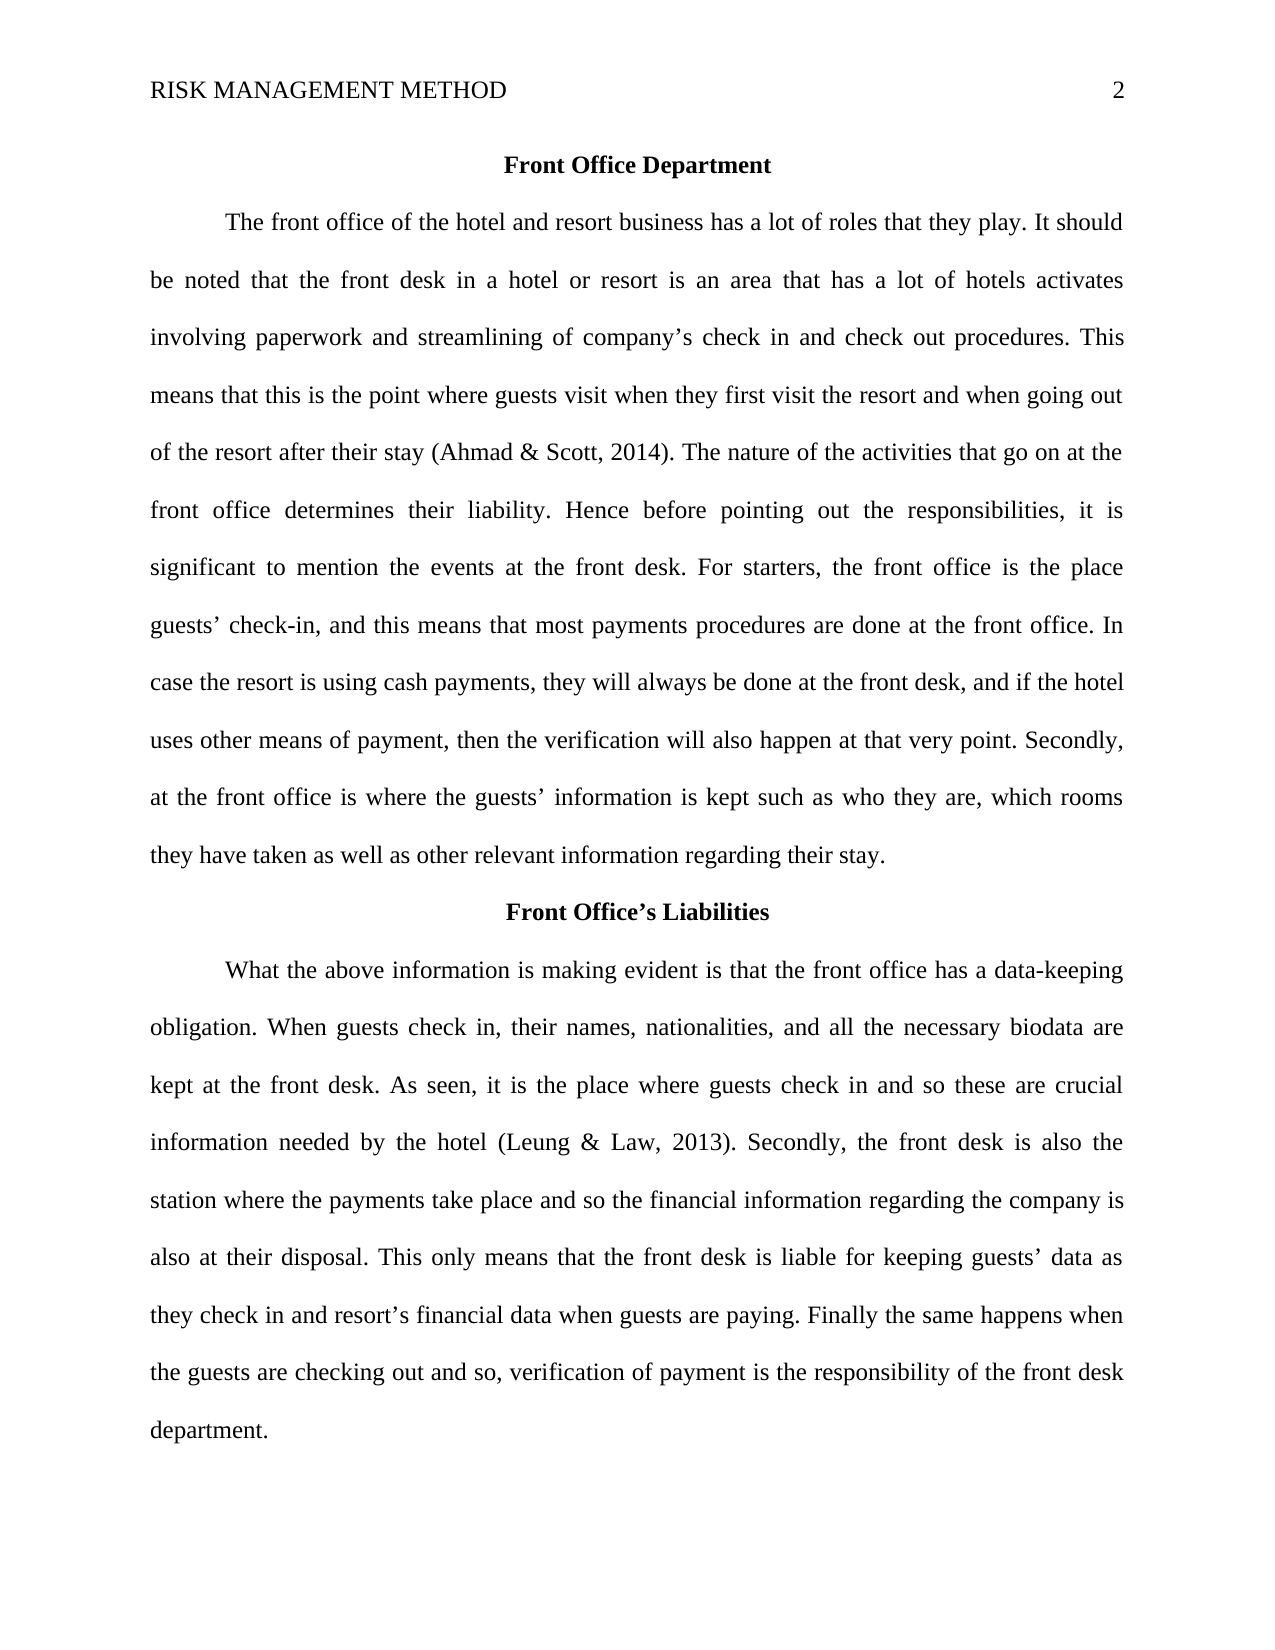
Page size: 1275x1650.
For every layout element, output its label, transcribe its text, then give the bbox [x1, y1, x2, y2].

text What the above information is making evident is that the front office has a data-keeping obligation. When guests check in, their names, nationalities, and all the necessary biodata are kept at the front desk. As seen, it is the place where guests check in and so these are crucial information needed by the hotel (Leung & Law, 2013). Secondly, the front desk is also the station where the payments take place and so the financial information regarding the company is also at their disposal. This only means that the front desk is liable for keeping guests’ data as they check in and resort’s financial data when guests are paying. Finally the same happens when the guests are checking out and so, verification of payment is the responsibility of the front desk department. [150, 955, 1125, 1444]
text Front Office Department [150, 150, 1125, 179]
text Front Office’s Liabilities [150, 897, 1125, 926]
text The front office of the hotel and resort business has a lot of roles that they play. It should be noted that the front desk in a hotel or resort is an area that has a lot of hotels activates involving paperwork and streamlining of company’s check in and check out procedures. This means that this is the point where guests visit when they first visit the resort and when going out of the resort after their stay (Ahmad & Scott, 2014). The nature of the activities that go on at the front office determines their liability. Hence before pointing out the responsibilities, it is significant to mention the events at the front desk. For starters, the front office is the place guests’ check-in, and this means that most payments procedures are done at the front office. In case the resort is using cash payments, they will always be done at the front desk, and if the hotel uses other means of payment, then the verification will also happen at that very point. Secondly, at the front office is where the guests’ information is kept such as who they are, which rooms they have taken as well as other relevant information regarding their stay. [150, 207, 1125, 869]
